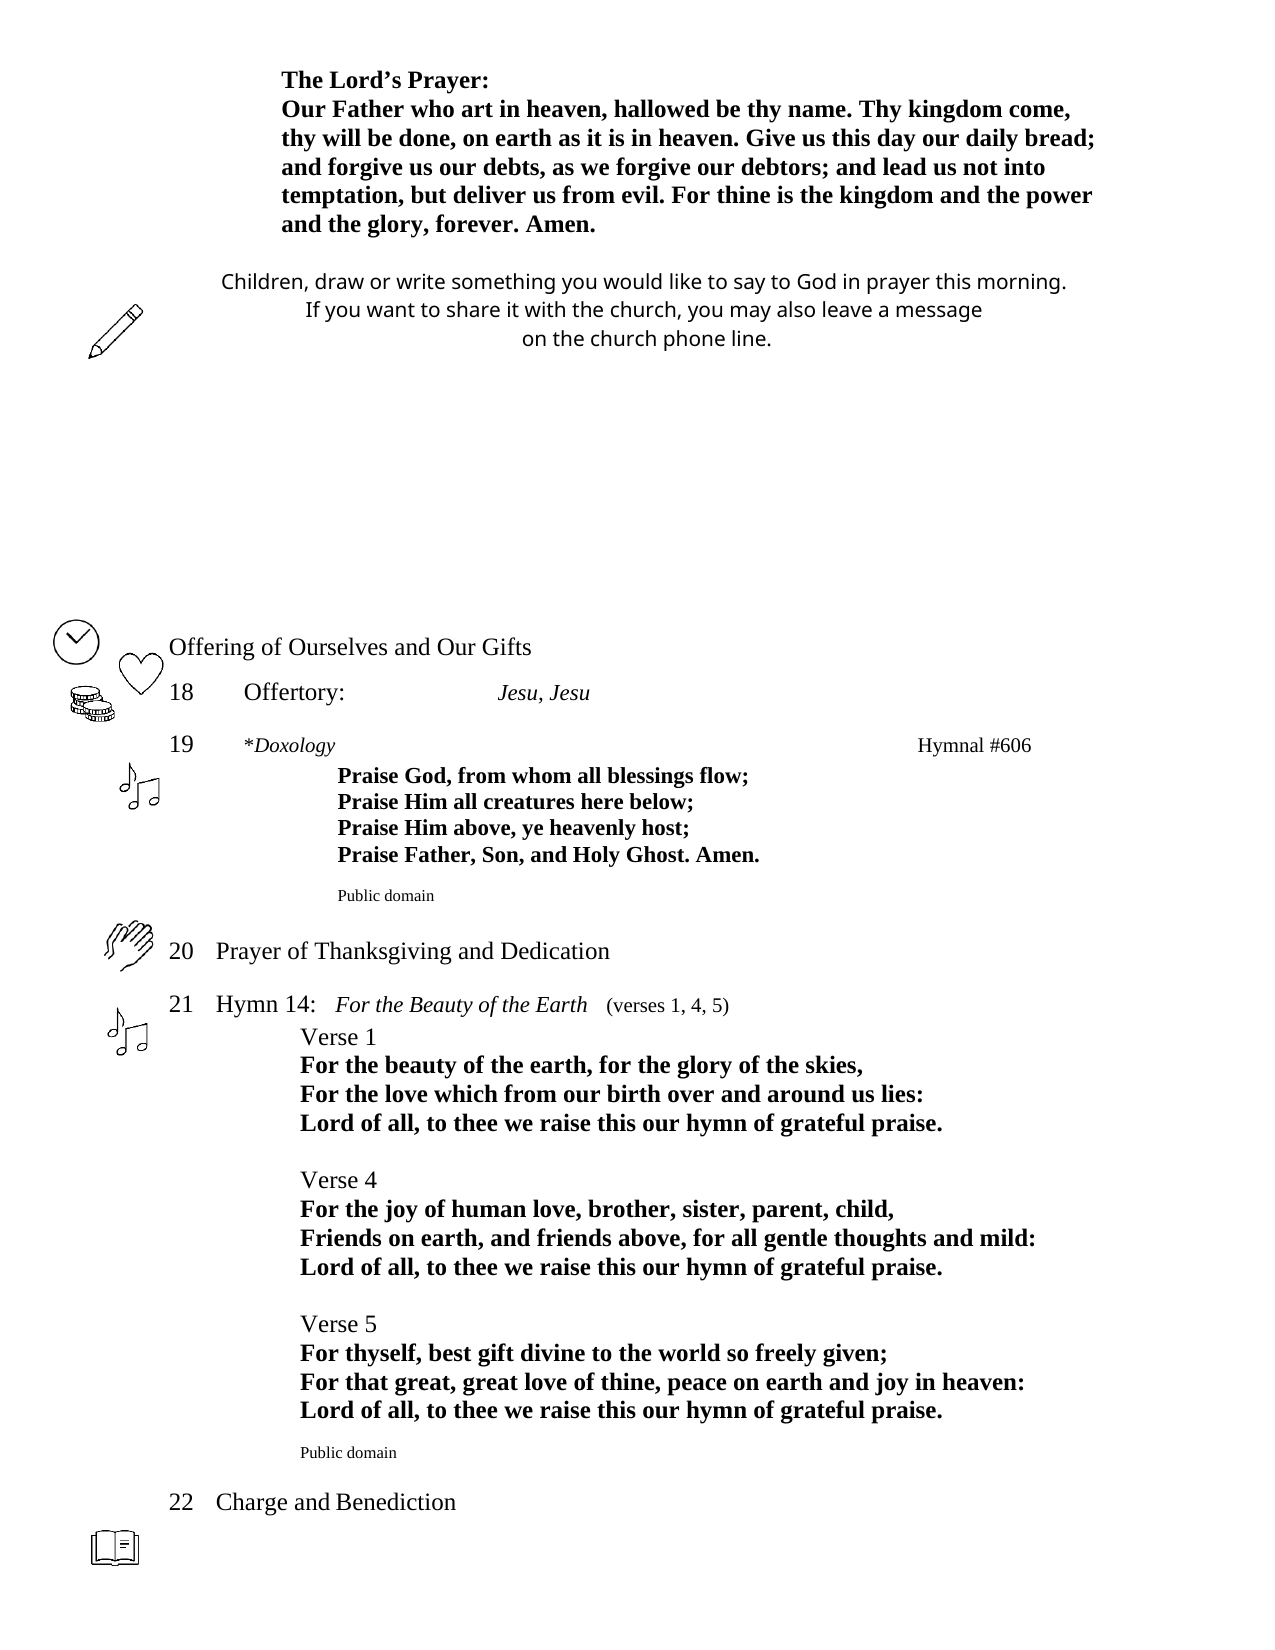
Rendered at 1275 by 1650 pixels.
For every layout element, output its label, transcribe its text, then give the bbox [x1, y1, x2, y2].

text Public domain [337, 886, 1125, 905]
text Offering of Ourselves and Our Gifts [169, 632, 1125, 660]
text The Lord’s Prayer: [281, 66, 1125, 94]
text For thyself, best gift divine to the world so freely given; For that great, great love of thine, peace on earth and joy in heaven: Lord of all, to thee we raise this our hymn of grateful praise. [300, 1338, 1125, 1424]
text 22 Charge and Benediction [169, 1487, 1125, 1515]
text For the joy of human love, brother, sister, parent, child, Friends on earth, and friends above, for all gentle thoughts and mild: Lord of all, to thee we raise this our hymn of grateful praise. [300, 1194, 1125, 1280]
text 18 Offertory: Jesu, Jesu [169, 677, 1125, 706]
picture [48, 614, 104, 669]
picture [97, 1000, 157, 1062]
text Children, draw or write something you would like to say to God in prayer this morning. If you want to share it with the church, you may also leave a message on the church phone line. [169, 267, 1125, 352]
text 21 Hymn 14: For the Beauty of the Earth (verses 1, 4, 5) [169, 989, 1125, 1017]
text Praise Him above, ye heavenly host; [337, 814, 1125, 841]
text 20 Prayer of Thanksgiving and Dedication [169, 936, 1125, 965]
text Verse 1 [300, 1022, 1125, 1050]
text For the beauty of the earth, for the glory of the skies, For the love which from our birth over and around us lies: Lord of all, to thee we raise this our hymn of grateful praise. [300, 1050, 1125, 1137]
text Public domain [300, 1443, 1125, 1462]
text Praise Him all creatures here below; [337, 788, 1125, 814]
text Praise Father, Son, and Holy Ghost. Amen. [337, 841, 1125, 867]
picture [86, 1520, 139, 1571]
picture [65, 642, 172, 728]
text Our Father who art in heaven, hallowed be thy name. Thy kingdom come, thy will be done, on earth as it is in heaven. Give us this day our daily bread; and forgive us our debts, as we forgive our debtors; and lead us not into temptation, but deliver us from evil. For thine is the kingdom and the power and the glory, forever. Amen. [281, 94, 1125, 238]
picture [98, 913, 156, 978]
text Verse 4 [300, 1165, 1125, 1194]
picture [109, 755, 169, 816]
text Verse 5 [300, 1309, 1125, 1338]
text Praise God, from whom all blessings flow; [337, 762, 1125, 788]
text 19 *Doxology Hymnal #606 [169, 729, 1125, 757]
picture [82, 298, 148, 364]
